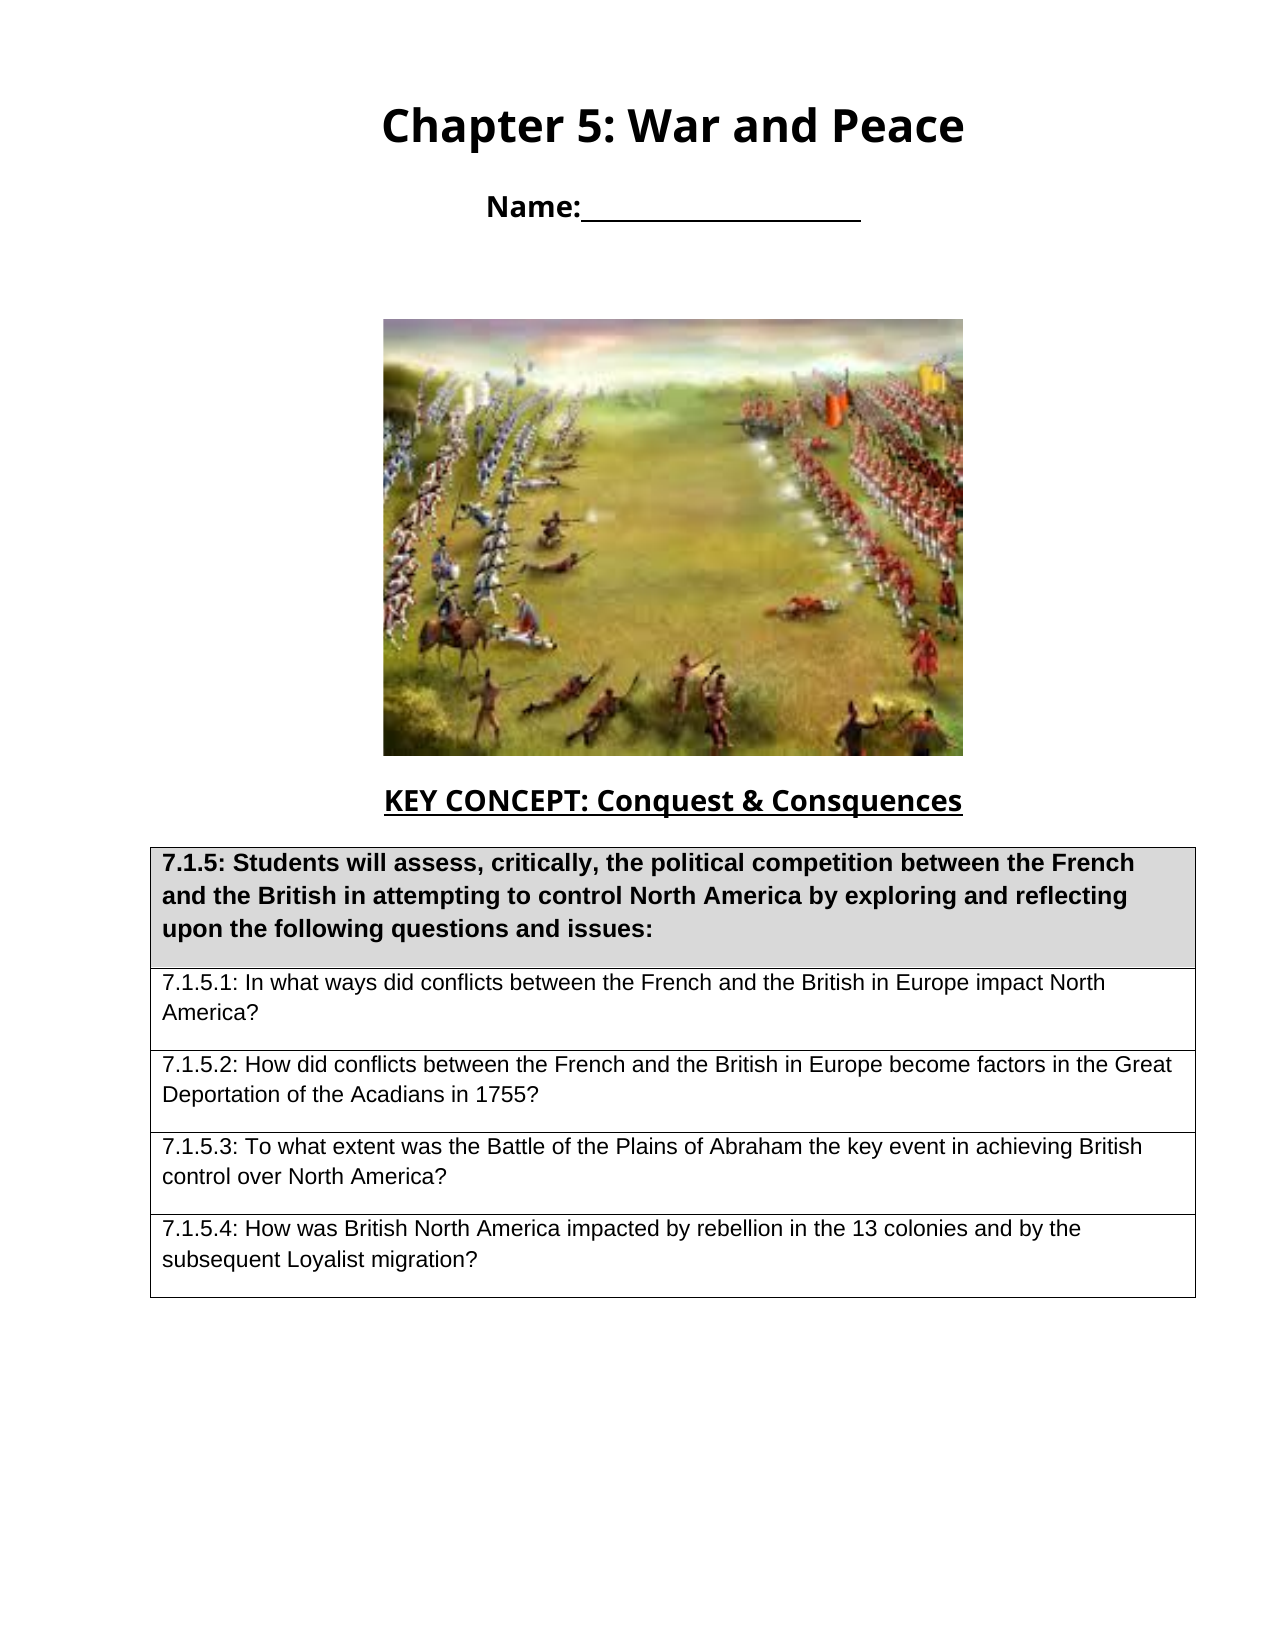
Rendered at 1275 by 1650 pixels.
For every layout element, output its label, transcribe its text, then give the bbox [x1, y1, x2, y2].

picture [383, 319, 963, 756]
table_cell 7.1.5.4: How was British North America impacted by rebellion in the 13 colonies and by the subsequent Loyalist migration? [151, 1215, 1195, 1297]
table_cell 7.1.5.3: To what extent was the Battle of the Plains of Abraham the key event in achieving British control over North America? [151, 1133, 1195, 1214]
text Chapter 5: War and Peace [150, 94, 1196, 156]
text Name: [150, 186, 1196, 226]
table_cell 7.1.5.1: In what ways did conflicts between the French and the British in Europe impact North America? [151, 969, 1195, 1050]
table_header 7.1.5: Students will assess, critically, the political competition between the French and the British in attempting to control North America by exploring and reflecting upon the following questions and issues: [151, 848, 1195, 967]
text KEY CONCEPT: Conquest & Consquences [150, 781, 1196, 820]
table_cell 7.1.5.2: How did conflicts between the French and the British in Europe become factors in the Great Deportation of the Acadians in 1755? [151, 1051, 1195, 1132]
